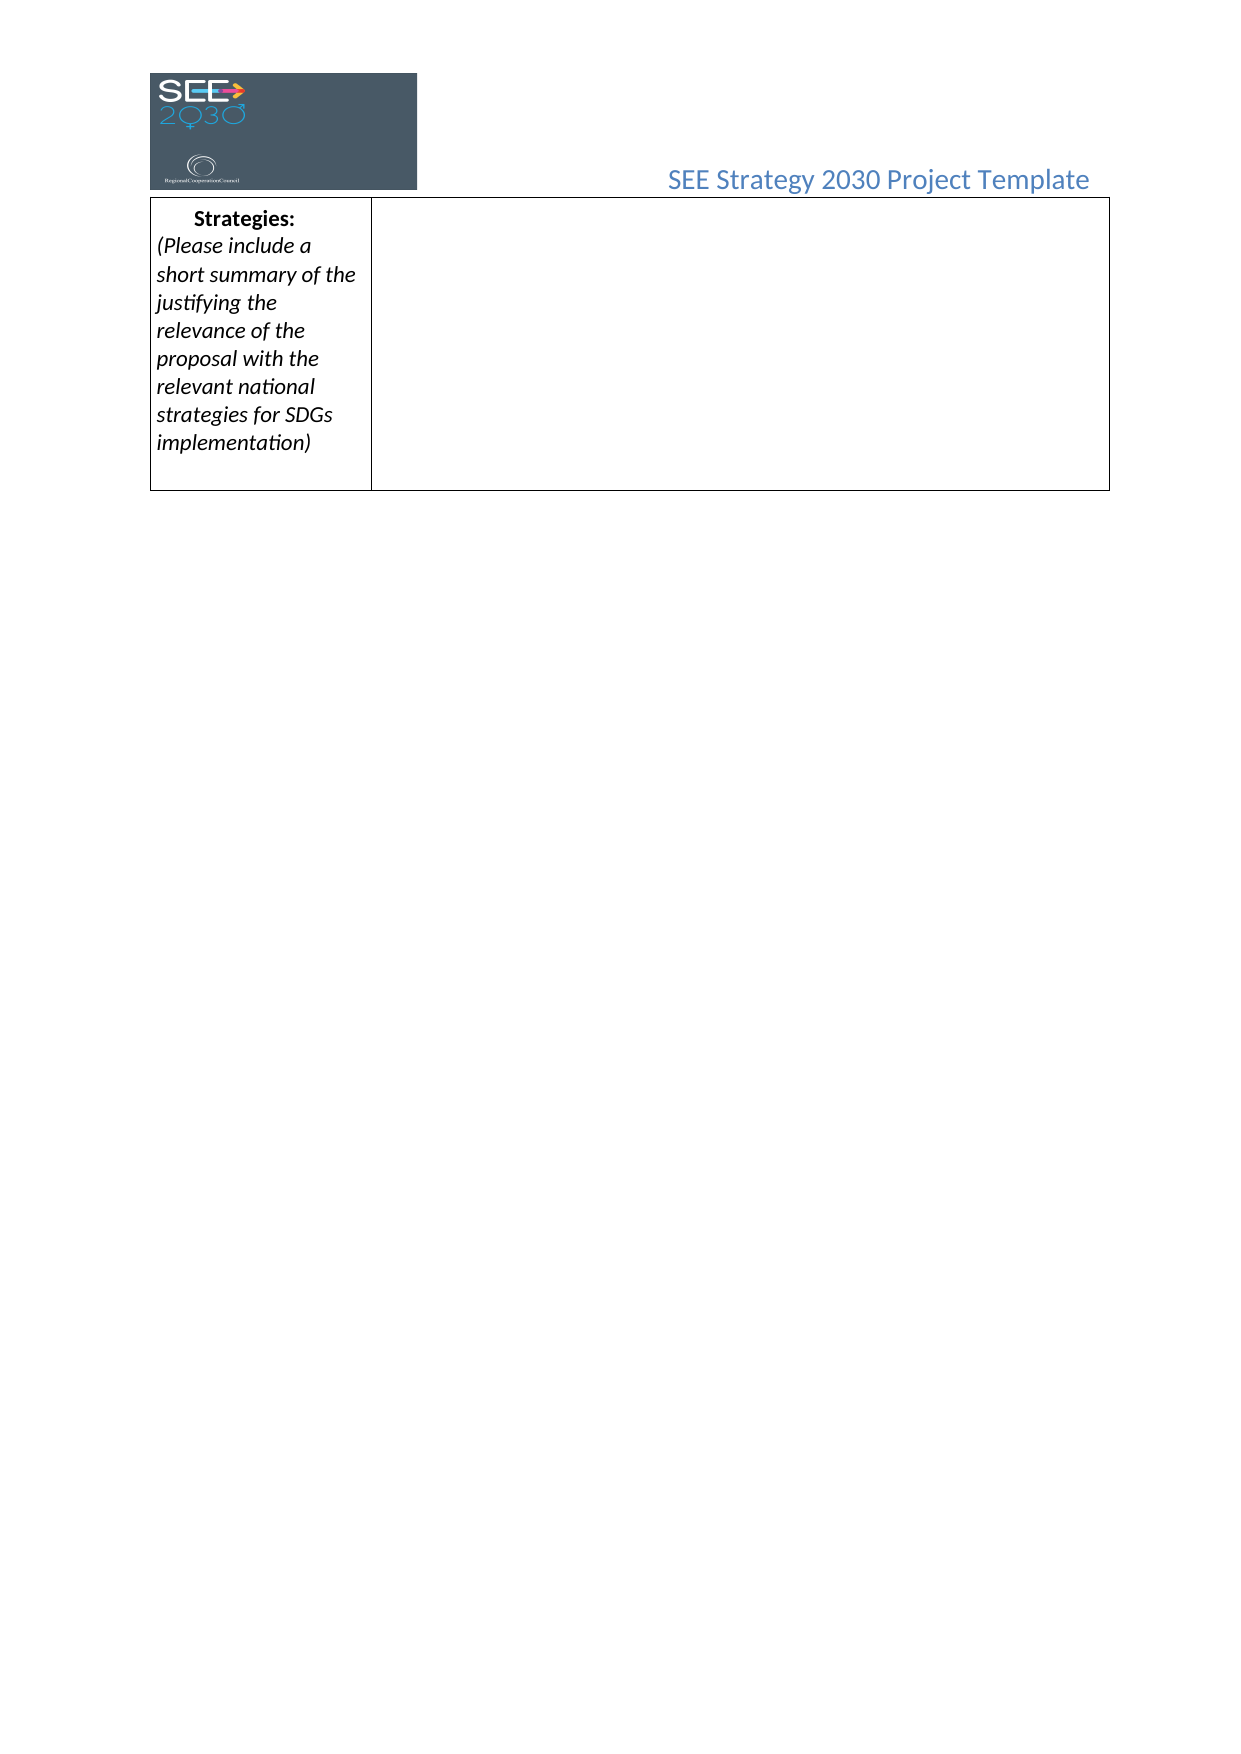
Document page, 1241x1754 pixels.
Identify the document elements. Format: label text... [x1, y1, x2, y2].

picture [150, 73, 418, 190]
table_cell [372, 198, 1109, 490]
